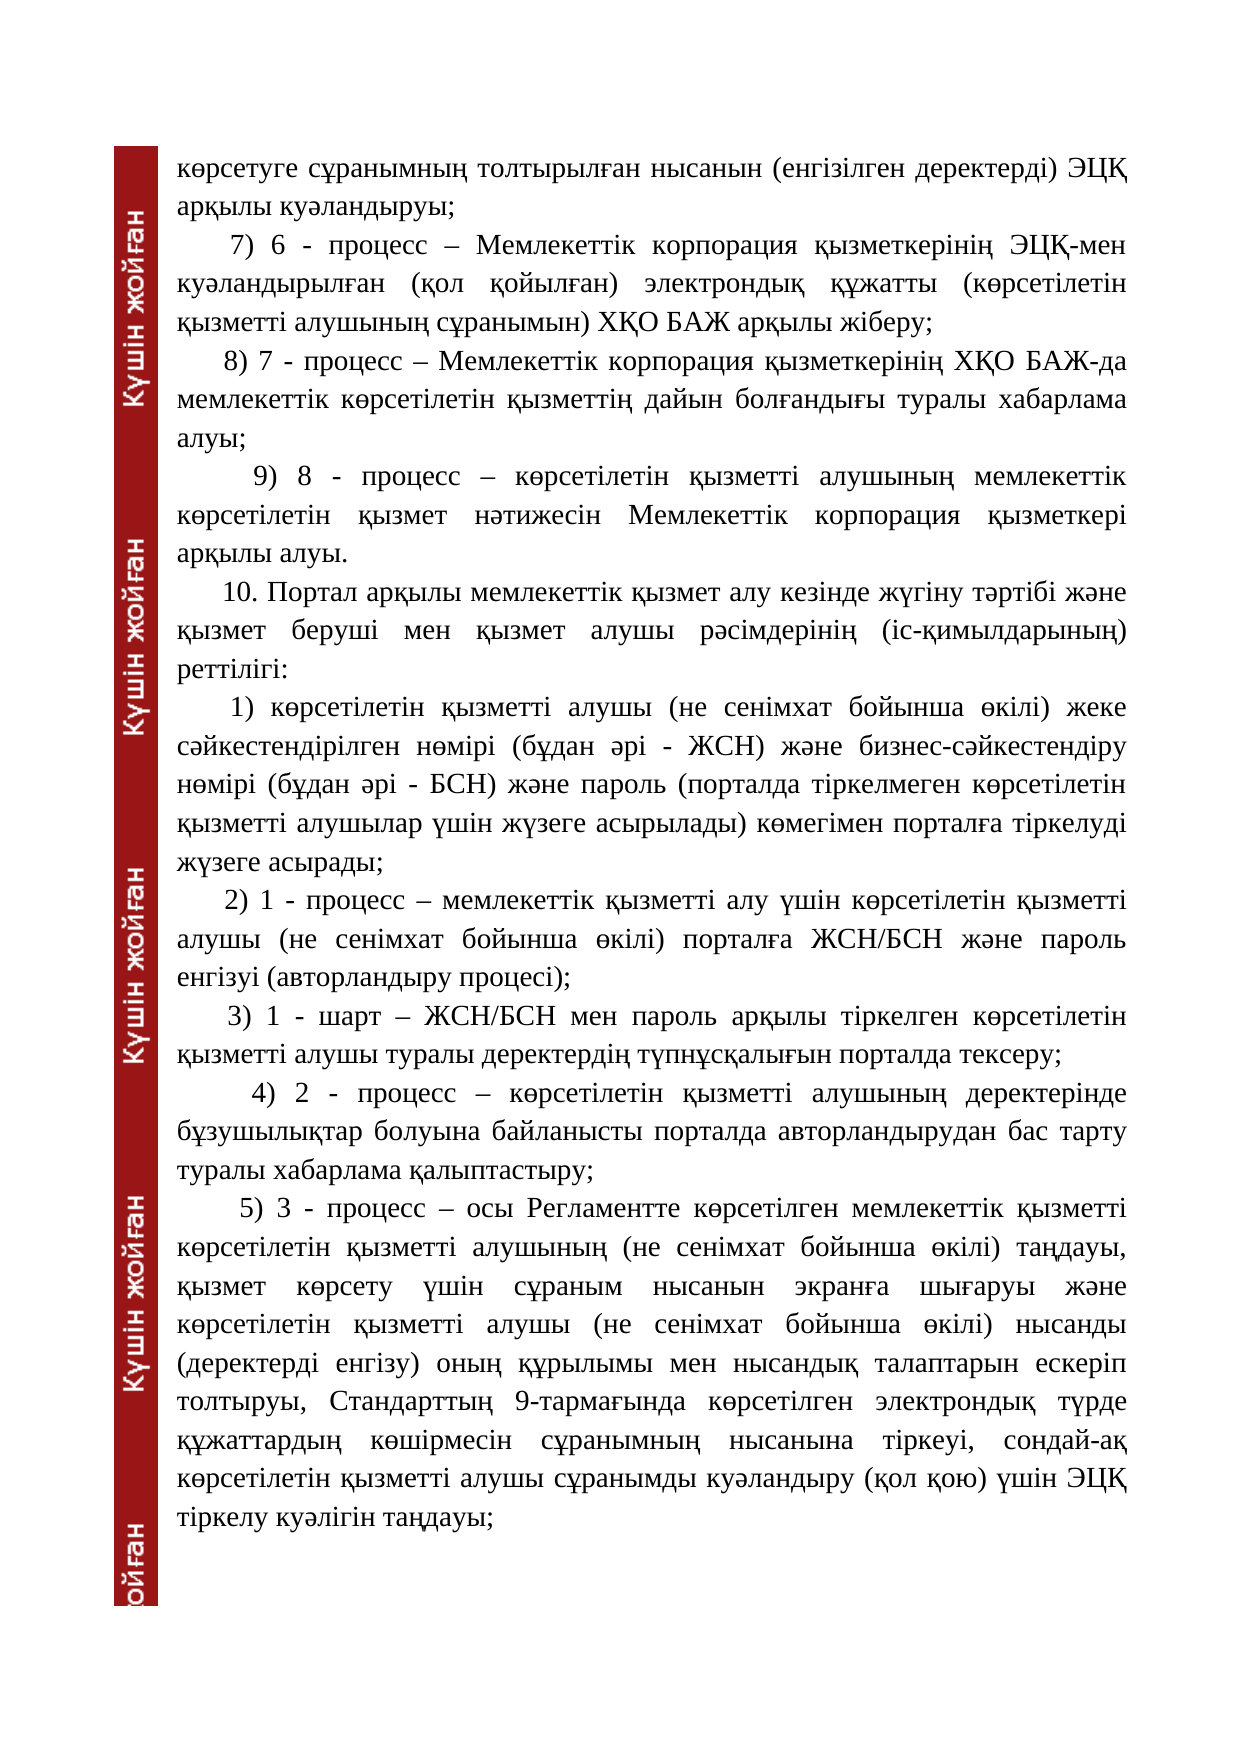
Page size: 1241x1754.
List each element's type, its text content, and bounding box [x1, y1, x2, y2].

picture [114, 569, 158, 574]
text 1) көрсетілетін қызметтi алушы (не сенімхат бойынша өкілі) жеке сәйкестендірілген нөмірі (бұдан әрі - ЖСН) және бизнес-сәйкестендіру нөмірі (бұдан әрі - БСН) және пароль (порталда тіркелмеген көрсетілетін қызметтi алушылар үшін жүзеге асырылады) көмегімен порталға тіркелуді жүзеге асырады; [112, 689, 1128, 877]
text 3) 1 - шарт – ЖСН/БСН мен пароль арқылы тіркелген көрсетілетін қызметті алушы туралы деректердің түпнұсқалығын порталда тексеру; [112, 998, 1128, 1070]
picture [114, 1186, 158, 1191]
picture [114, 146, 158, 150]
text 2) 1 - процесс – мемлекеттік қызметті алу үшін көрсетілетін қызметтi алушы (не сенімхат бойынша өкілі) порталға ЖСН/БСН және пароль енгізуі (авторландыру процесі); [112, 882, 1128, 993]
picture [114, 993, 158, 998]
picture [114, 222, 158, 227]
picture [114, 1532, 158, 1606]
picture [114, 453, 158, 458]
picture [114, 338, 158, 343]
text 4) 2 - процесс – көрсетілетін қызметті алушының деректерінде бұзушылықтар болуына байланысты порталда авторландырудан бас тарту туралы хабарлама қалыптастыру; [112, 1075, 1128, 1186]
picture [114, 877, 158, 882]
text 9) 8 - процесс – көрсетілетін қызметті алушының мемлекеттік көрсетілетін қызмет нәтижесiн Мемлекеттік корпорация қызметкері арқылы алуы. [112, 458, 1128, 569]
text 10. Портал арқылы мемлекеттік қызмет алу кезінде жүгіну тәртібі және қызмет беруші мен қызмет алушы рәсімдерінің (іс-қимылдарының) реттілігі: [112, 574, 1128, 684]
picture [114, 1070, 158, 1075]
text 7) 6 - процесс – Мемлекеттік корпорация қызметкерінің ЭЦҚ-мен куәландырылған (қол қойылған) электрондық құжатты (көрсетілетін қызметті алушының сұранымын) ХҚО БАЖ арқылы жіберу; [112, 227, 1128, 338]
text 8) 7 - процесс – Мемлекеттік корпорация қызметкерінің ХҚО БАЖ-да мемлекеттік көрсетілетін қызметтің дайын болғандығы туралы хабарлама алуы; [112, 343, 1128, 453]
picture [114, 684, 158, 689]
text 5) 3 - процесс – осы Регламентте көрсетілген мемлекеттік қызметті көрсетілетін қызметті алушының (не сенімхат бойынша өкілі) таңдауы, қызмет көрсету үшін сұраным нысанын экранға шығаруы және көрсетілетін қызметті алушы (не сенімхат бойынша өкілі) нысанды (деректерді енгізу) оның құрылымы мен нысандық талаптарын ескеріп толтыруы, Стандарттың 9-тармағында көрсетілген электрондық түрде құжаттардың көшірмесін сұранымның нысанына тіркеуі, сондай-ақ көрсетілетін қызметті алушы сұранымды куәландыру (қол қою) үшін ЭЦҚ тіркелу куәлігін таңдауы; [112, 1191, 1128, 1532]
